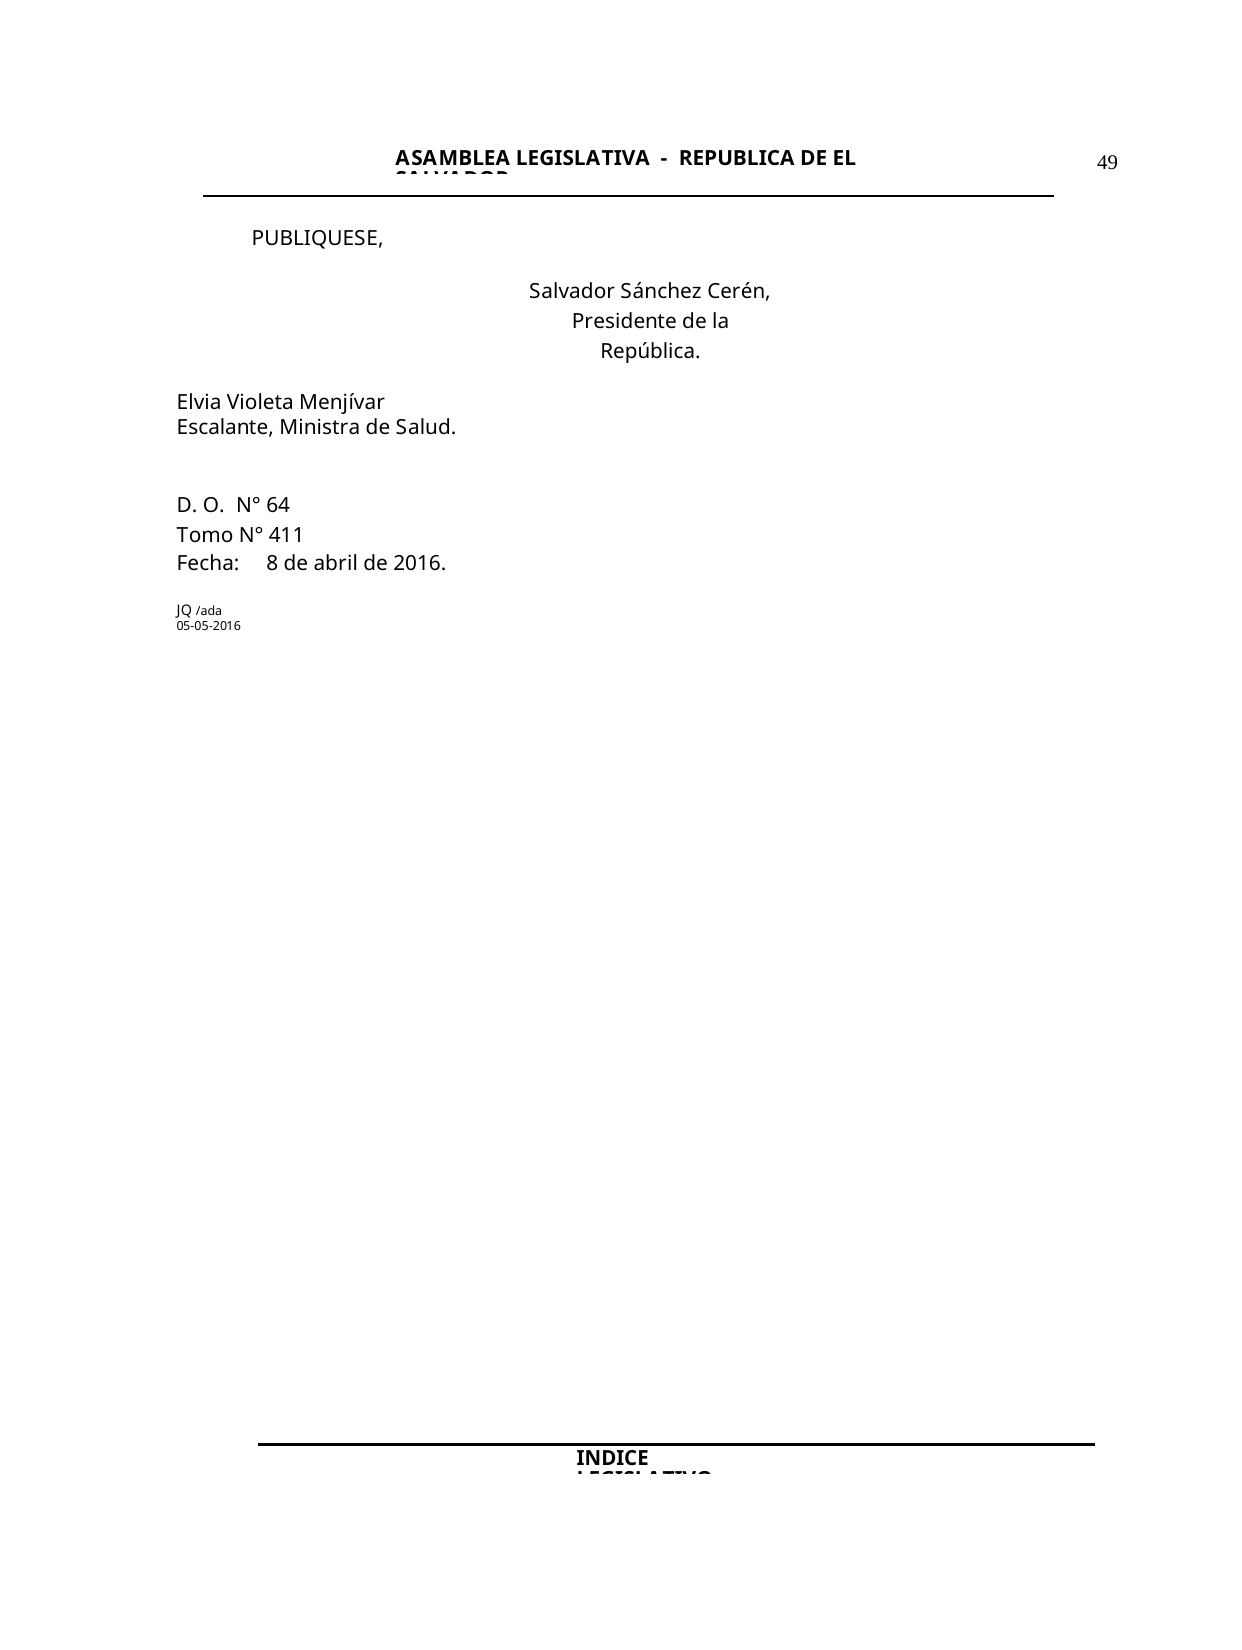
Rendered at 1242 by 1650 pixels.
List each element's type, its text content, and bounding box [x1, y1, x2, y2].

text D. O. N° 64 [176, 490, 1133, 519]
text Elvia Violeta Menjívar Escalante, Ministra de Salud. [176, 390, 466, 440]
text Salvador Sánchez Cerén, Presidente de la República. [526, 276, 773, 364]
text Tomo N° 411 [176, 520, 1133, 549]
text PUBLIQUESE, [251, 223, 1133, 251]
text JQ /ada [176, 600, 1133, 620]
text Fecha: 8 de abril de 2016. [176, 549, 1133, 574]
